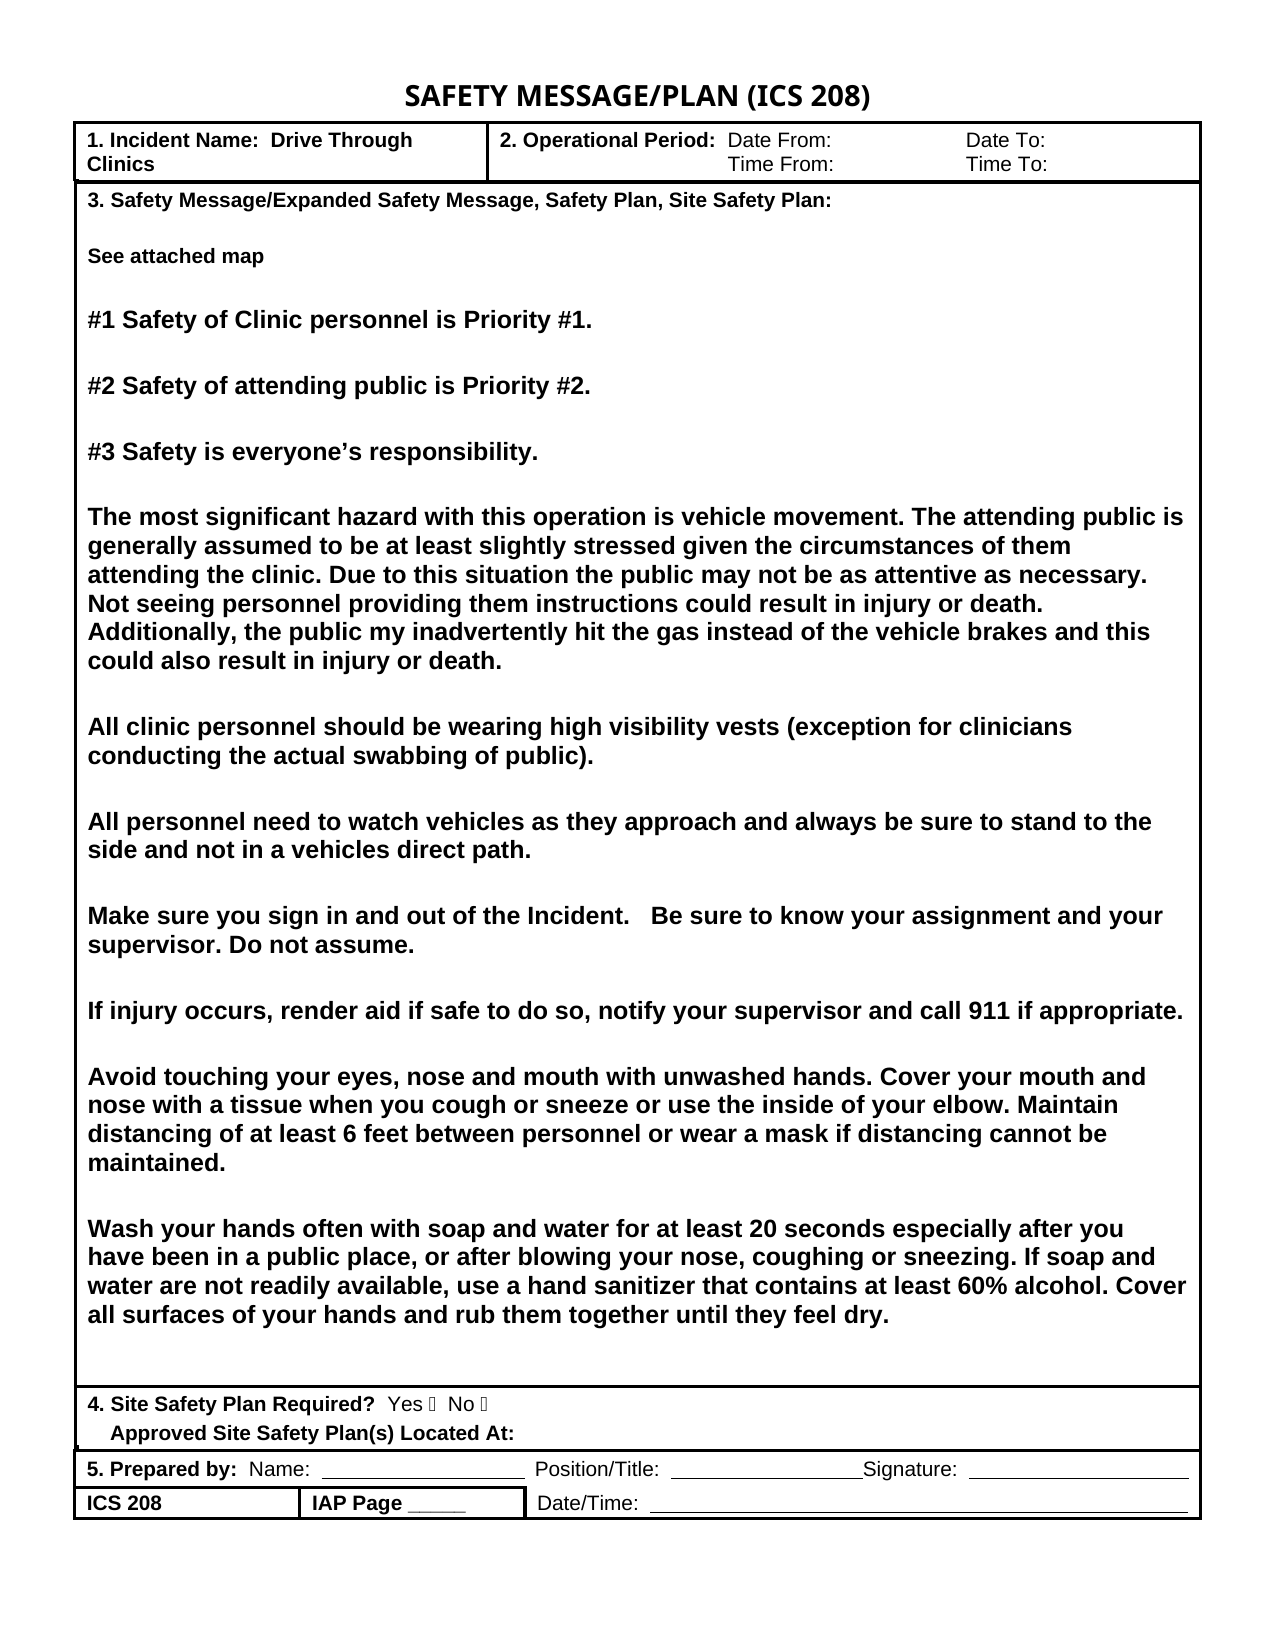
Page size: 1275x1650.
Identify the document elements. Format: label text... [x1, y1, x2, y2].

table_header 1. Incident Name: Drive Through Clinics [76, 124, 486, 180]
table_cell 4. Site Safety Plan Required? Yes No Approved Site Safety Plan(s) Located At: [77, 1388, 1199, 1448]
table_cell 5. Prepared by: Name: Position/Title: Signature: [76, 1452, 1199, 1486]
table_cell 3. Safety Message/Expanded Safety Message, Safety Plan, Site Safety Plan: See attached map #1 Safety of Clinic personnel is Priority #1. #2 Safety of attending public is Priority #2. #3 Safety is everyone’s responsibility. The most significant hazard with this operation is vehicle movement. The attending public is generally assumed to be at least slightly stressed given the circumstances of them attending the clinic. Due to this situation the public may not be as attentive as necessary. Not seeing personnel providing them instructions could result in injury or death. Additionally, the public my inadvertently hit the gas instead of the vehicle brakes and this could also result in injury or death. All clinic personnel should be wearing high visibility vests (exception for clinicians conducting the actual swabbing of public). All personnel need to watch vehicles as they approach and always be sure to stand to the side and not in a vehicles direct path. Make sure you sign in and out of the Incident. Be sure to know your assignment and your supervisor. Do not assume. If injury occurs, render aid if safe to do so, notify your supervisor and call 911 if appropriate. Avoid touching your eyes, nose and mouth with unwashed hands. Cover your mouth and nose with a tissue when you cough or sneeze or use the inside of your elbow. Maintain distancing of at least 6 feet between personnel or wear a mask if distancing cannot be maintained. Wash your hands often with soap and water for at least 20 seconds especially after you have been in a public place, or after blowing your nose, coughing or sneezing. If soap and water are not readily available, use a hand sanitizer that contains at least 60% alcohol. Cover all surfaces of your hands and rub them together until they feel dry. [77, 184, 1199, 1385]
table_header 2. Operational Period: Date From: Date To: Time From: Time To: [489, 124, 1199, 180]
table_cell Date/Time: [527, 1486, 1199, 1517]
table_cell ICS 208 [76, 1489, 298, 1517]
title Safety Message/Plan (ICS 208) [75, 75, 1200, 115]
table_cell IAP Page _____ [301, 1489, 523, 1517]
